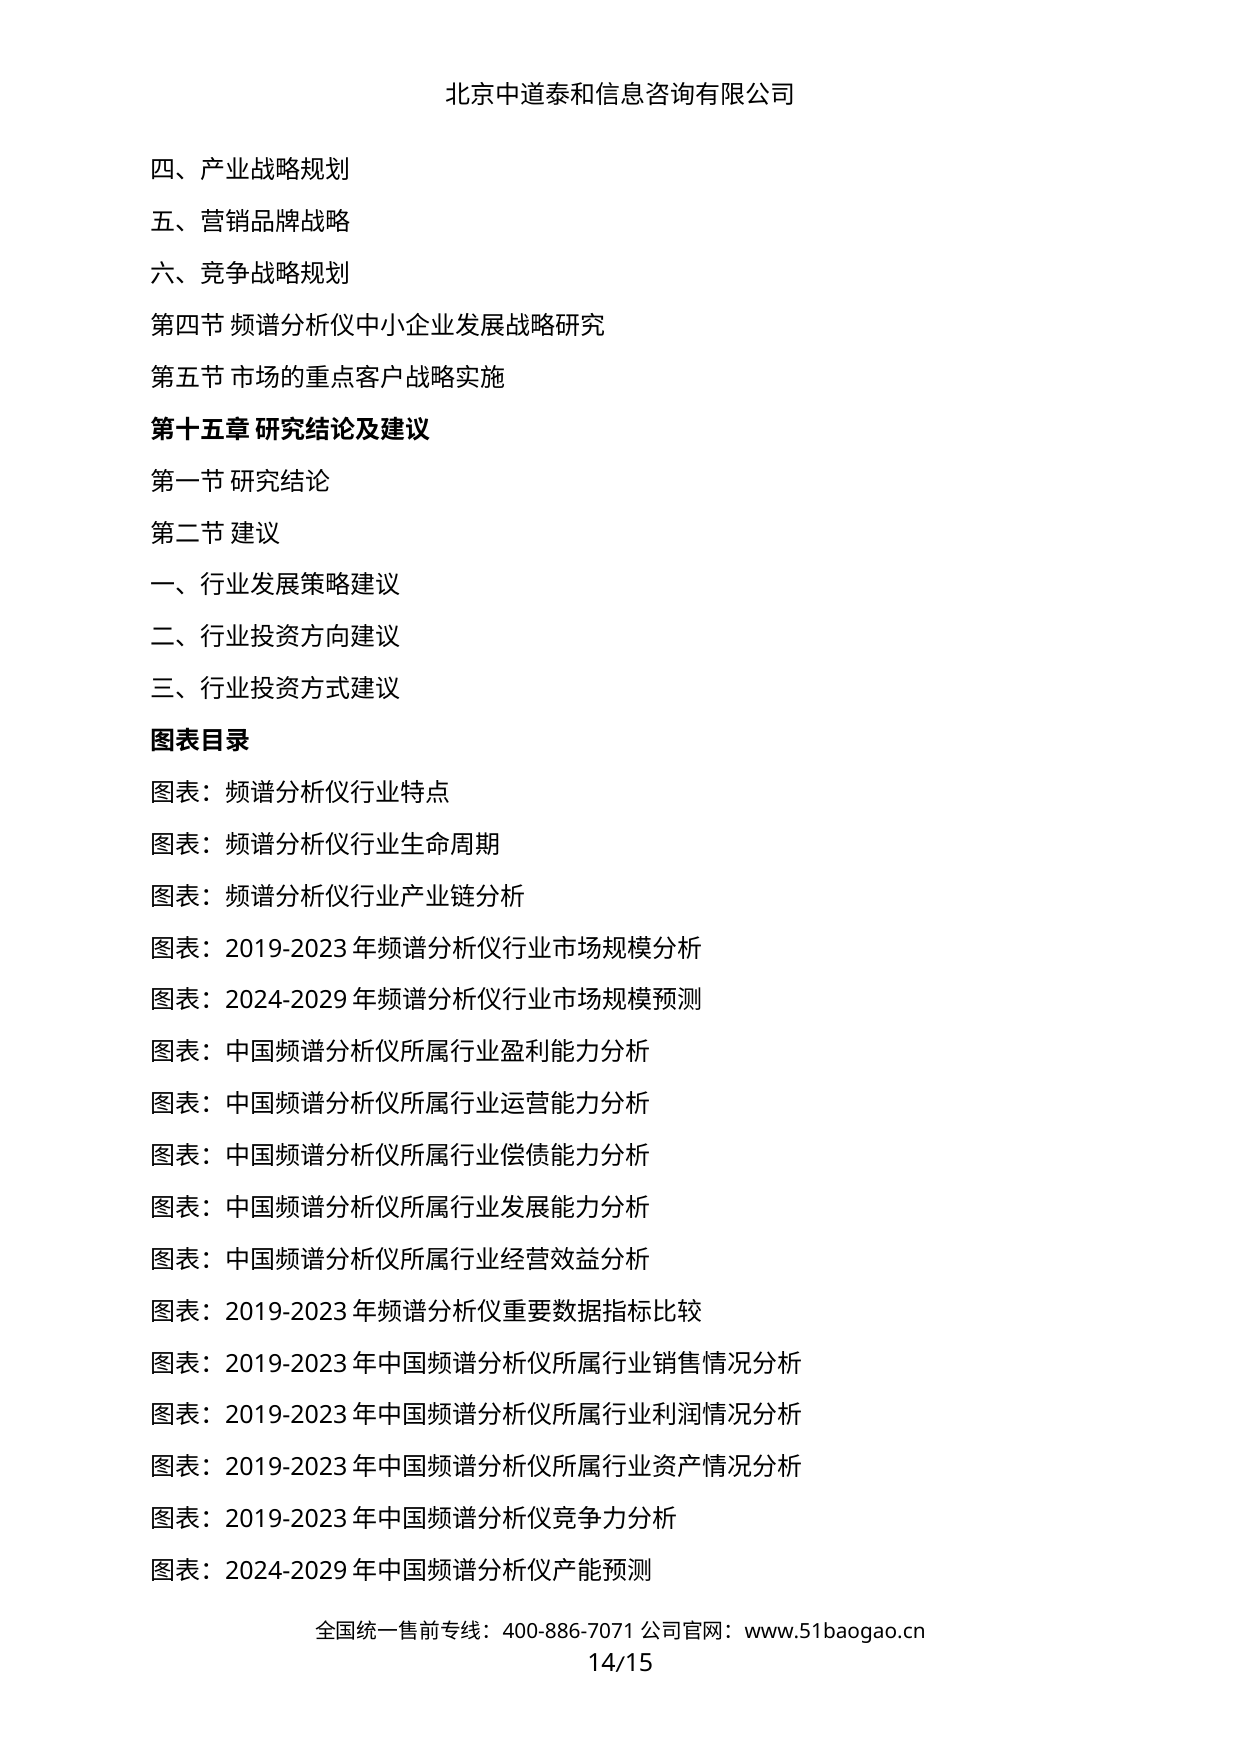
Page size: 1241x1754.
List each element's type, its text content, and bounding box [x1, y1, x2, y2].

text 图表：频谱分析仪行业特点 [150, 772, 1090, 809]
text 图表：中国频谱分析仪所属行业盈利能力分析 [150, 1032, 1090, 1068]
text 第一节 研究结论 [150, 461, 1090, 497]
text 第十五章 研究结论及建议 [150, 409, 1090, 446]
text 图表：中国频谱分析仪所属行业偿债能力分析 [150, 1136, 1090, 1172]
text 图表：中国频谱分析仪所属行业运营能力分析 [150, 1084, 1090, 1120]
text 图表：2019-2023年中国频谱分析仪所属行业销售情况分析 [150, 1343, 1090, 1379]
text 第四节 频谱分析仪中小企业发展战略研究 [150, 306, 1090, 342]
text 图表：2019-2023年频谱分析仪重要数据指标比较 [150, 1291, 1090, 1327]
text 图表：中国频谱分析仪所属行业发展能力分析 [150, 1187, 1090, 1224]
text 图表：2019-2023年中国频谱分析仪所属行业利润情况分析 [150, 1395, 1090, 1431]
text 图表：2019-2023年中国频谱分析仪所属行业资产情况分析 [150, 1447, 1090, 1483]
text 图表：2024-2029年频谱分析仪行业市场规模预测 [150, 980, 1090, 1016]
text 四、产业战略规划 [150, 150, 1090, 186]
text 图表：频谱分析仪行业生命周期 [150, 824, 1090, 861]
text 第二节 建议 [150, 513, 1090, 549]
text 第五节 市场的重点客户战略实施 [150, 357, 1090, 394]
text 图表：2019-2023年频谱分析仪行业市场规模分析 [150, 928, 1090, 964]
text 图表目录 [150, 721, 1090, 757]
text 二、行业投资方向建议 [150, 617, 1090, 653]
text 六、竞争战略规划 [150, 254, 1090, 290]
text 一、行业发展策略建议 [150, 565, 1090, 601]
text 三、行业投资方式建议 [150, 669, 1090, 705]
text 图表：2024-2029年中国频谱分析仪产能预测 [150, 1551, 1090, 1587]
text 五、营销品牌战略 [150, 202, 1090, 238]
text 图表：2019-2023年中国频谱分析仪竞争力分析 [150, 1499, 1090, 1535]
text 图表：频谱分析仪行业产业链分析 [150, 876, 1090, 912]
text 图表：中国频谱分析仪所属行业经营效益分析 [150, 1239, 1090, 1276]
